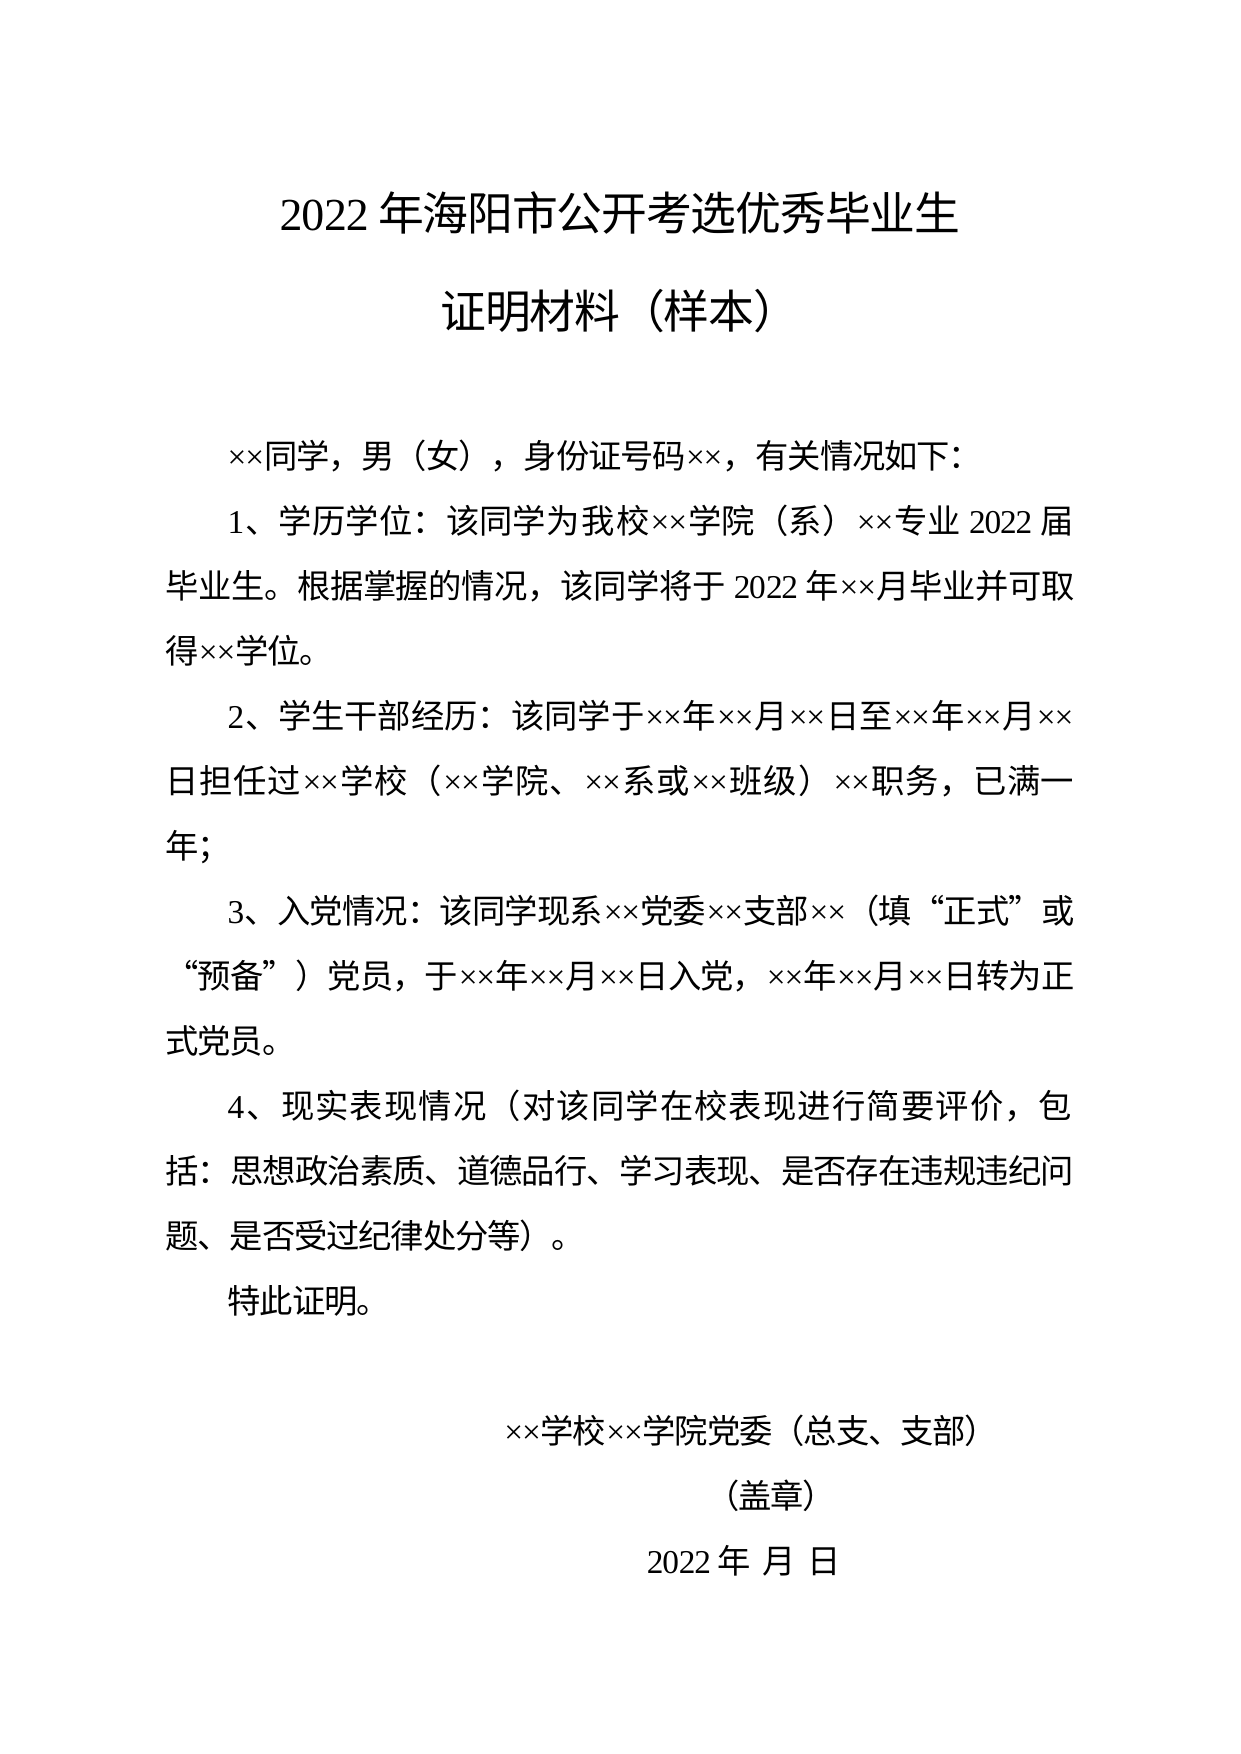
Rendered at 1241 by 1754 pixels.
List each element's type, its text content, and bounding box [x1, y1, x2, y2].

text 特此证明。 [165, 1267, 1075, 1332]
text ××学校××学院党委（总支、支部） [333, 1397, 1075, 1462]
text 2、学生干部经历：该同学于××年××月××日至××年××月××日担任过××学校（××学院、××系或××班级）××职务，已满一年； [165, 682, 1075, 877]
text ××同学，男（女），身份证号码××，有关情况如下： [165, 422, 1075, 487]
text 1、学历学位：该同学为我校××学院（系）××专业2022届毕业生。根据掌握的情况，该同学将于2022年××月毕业并可取得××学位。 [165, 487, 1075, 682]
text 4、现实表现情况（对该同学在校表现进行简要评价，包括：思想政治素质、道德品行、学习表现、是否存在违规违纪问题、是否受过纪律处分等）。 [165, 1072, 1075, 1267]
text 证明材料（样本） [165, 259, 1075, 357]
text 2022年海阳市公开考选优秀毕业生 [165, 162, 1075, 259]
text （盖章） [333, 1462, 1075, 1527]
text 2022年 月 日 [165, 1527, 1075, 1592]
text 3、入党情况：该同学现系××党委××支部××（填“正式”或“预备”）党员，于××年××月××日入党，××年××月××日转为正式党员。 [165, 877, 1075, 1072]
